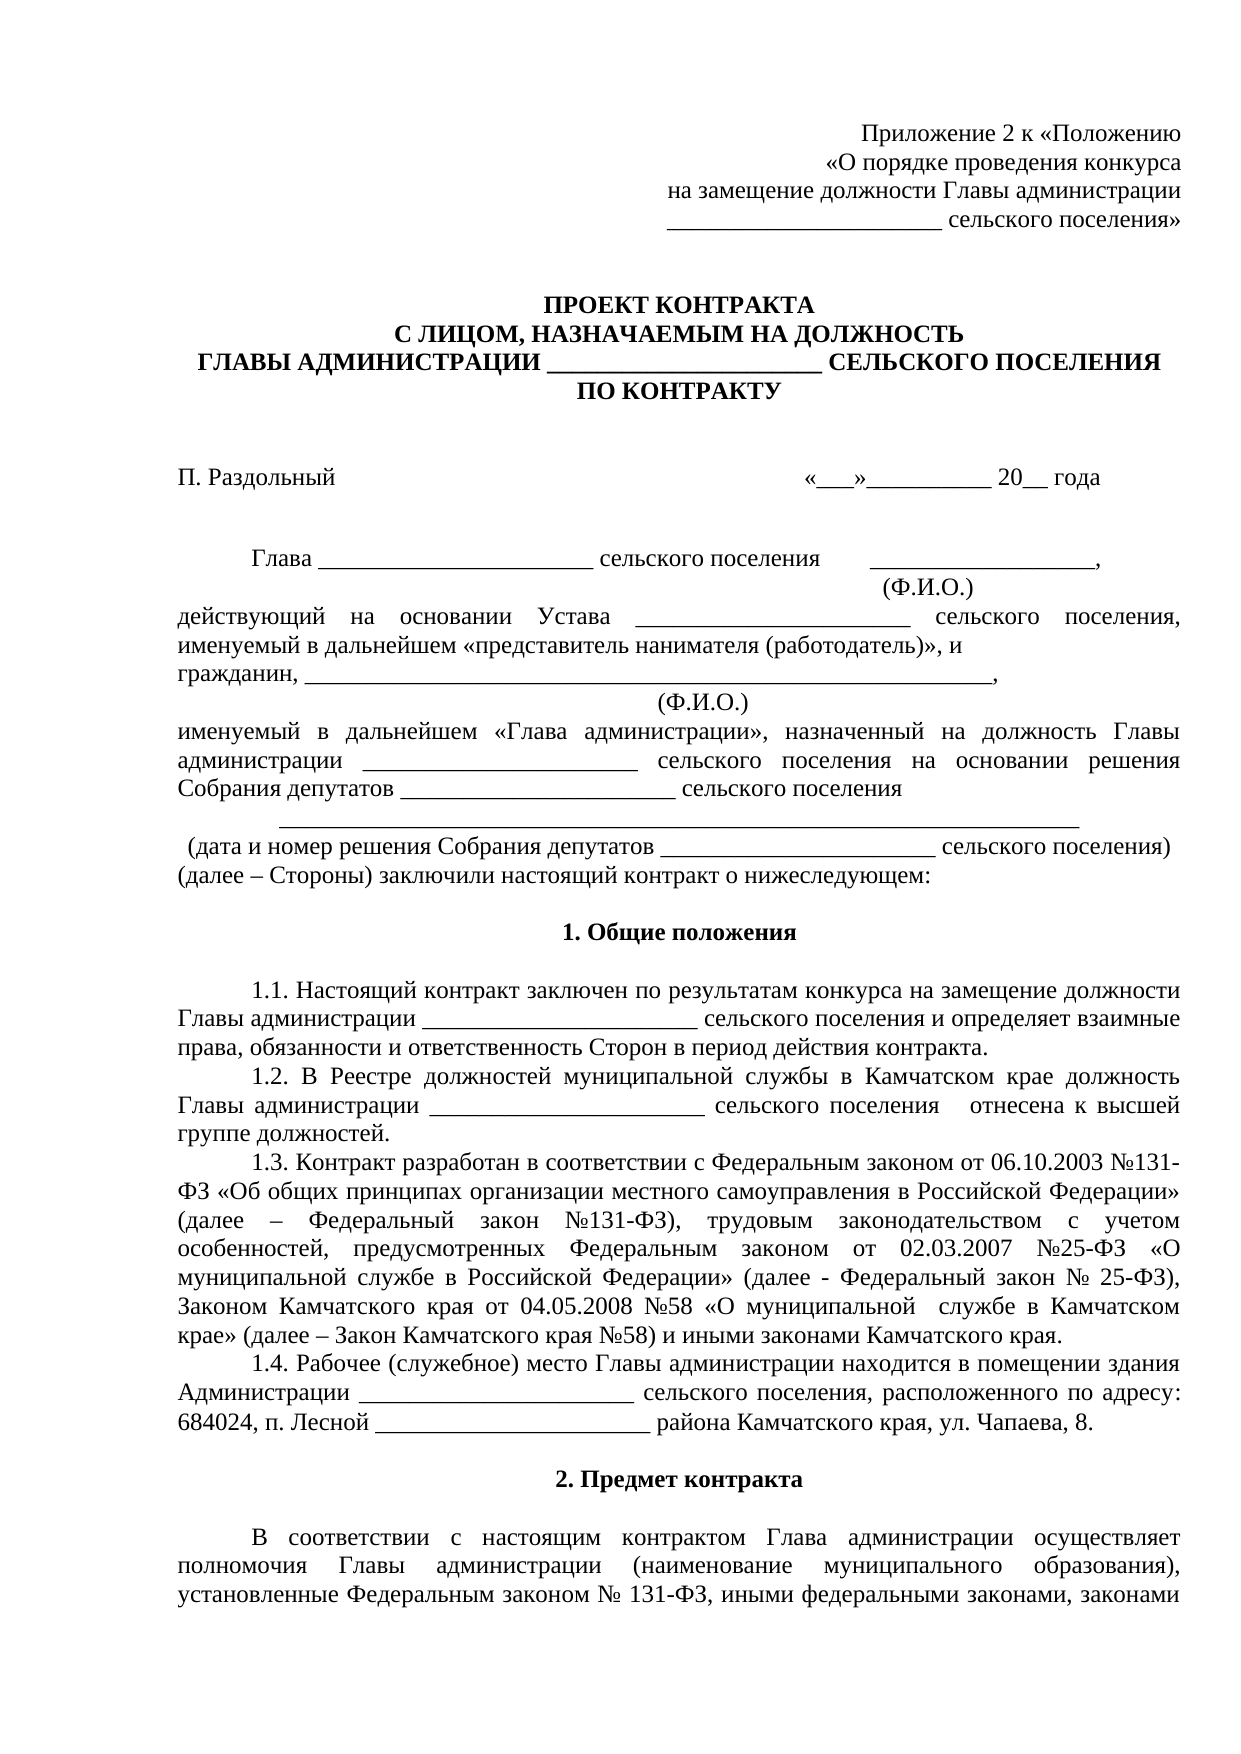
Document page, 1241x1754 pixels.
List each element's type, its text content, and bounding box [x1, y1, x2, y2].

text 2. Предмет контракта [177, 1464, 1181, 1493]
text именуемый в дальнейшем «Глава администрации», назначенный на должность Главы администрации ______________________ сельского поселения на основании решения Собрания депутатов ______________________ сельского поселения [177, 716, 1181, 802]
text 1.1. Настоящий контракт заключен по результатам конкурса на замещение должности Главы администрации ______________________ сельского поселения и определяет взаимные права, обязанности и ответственность Сторон в период действия контракта. [177, 975, 1181, 1061]
text (Ф.И.О.) [177, 572, 1181, 601]
title ПРОЕКТ КОНТРАКТА [177, 290, 1181, 319]
text П. Раздольный «___»__________ 20__ года [177, 462, 1181, 491]
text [177, 1522, 1181, 1608]
text ________________________________________________________________ [177, 802, 1181, 831]
text гражданин, _______________________________________________________, [177, 658, 1181, 687]
title С ЛИЦОМ, НАЗНАЧАЕМЫМ НА ДОЛЖНОСТЬ [177, 319, 1181, 347]
text Приложение 2 к «Положению [177, 118, 1181, 147]
text 1.4. Рабочее (служебное) место Главы администрации находится в помещении здания Администрации ______________________ сельского поселения, расположенного по адресу: 684024, п. Лесной ______________________ района Камчатского края, ул. Чапаева, 8. [177, 1348, 1181, 1436]
text «О порядке проведения конкурса [177, 147, 1181, 176]
text (дата и номер решения Собрания депутатов ______________________ сельского поселения) [177, 831, 1181, 860]
text на замещение должности Главы администрации [177, 176, 1181, 204]
text Глава ______________________ сельского поселения __________________, [177, 543, 1181, 572]
text 1.2. В Реестре должностей муниципальной службы в Камчатском крае должность Главы администрации ______________________ сельского поселения отнесена к высшей группе должностей. [177, 1061, 1181, 1147]
text 1.3. Контракт разработан в соответствии с Федеральным законом от 06.10.2003 №131-ФЗ «Об общих принципах организации местного самоуправления в Российской Федерации» (далее – Федеральный закон №131-ФЗ), трудовым законодательством с учетом особенностей, предусмотренных Федеральным законом от 02.03.2007 №25-ФЗ «О муниципальной службе в Российской Федерации» (далее - Федеральный закон № 25-ФЗ), Законом Камчатского края от 04.05.2008 №58 «О муниципальной службе в Камчатском крае» (далее – Закон Камчатского края №58) и иными законами Камчатского края. [177, 1147, 1181, 1348]
text (далее – Стороны) заключили настоящий контракт о нижеследующем: [177, 860, 1181, 888]
text 1. Общие положения [177, 917, 1181, 946]
text действующий на основании Устава ______________________ сельского поселения, именуемый в дальнейшем «представитель нанимателя (работодатель)», и [177, 601, 1181, 658]
text (Ф.И.О.) [177, 687, 1181, 716]
title ГЛАВЫ АДМИНИСТРАЦИИ ______________________ СЕЛЬСКОГО ПОСЕЛЕНИЯ ПО КОНТРАКТУ [177, 347, 1181, 405]
text ______________________ сельского поселения» [177, 204, 1181, 233]
